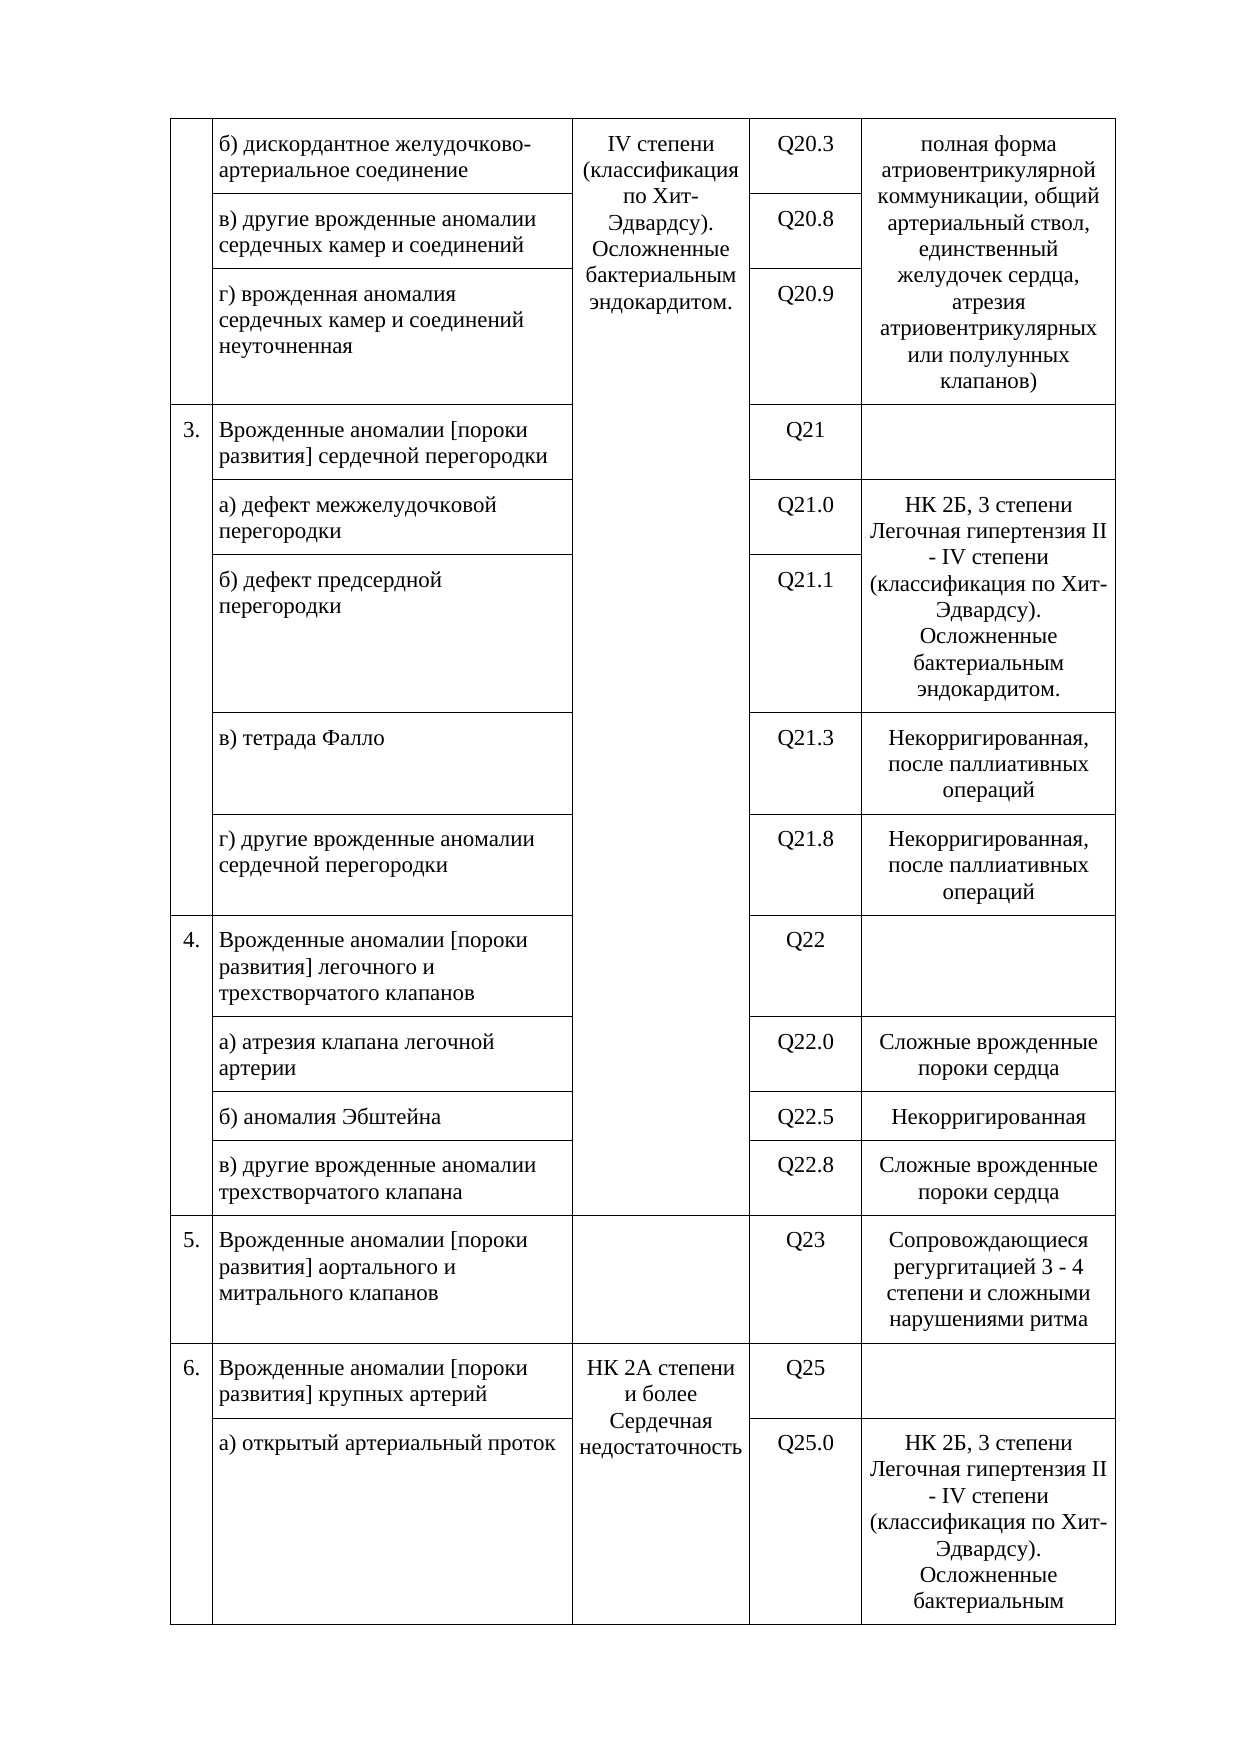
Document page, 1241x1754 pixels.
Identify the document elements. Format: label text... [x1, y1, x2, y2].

table_cell Q23 [750, 1216, 861, 1342]
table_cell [862, 1419, 1115, 1624]
table_cell Некорригированная [862, 1092, 1115, 1140]
table_cell г) врожденная аномалия сердечных камер и соединений неуточненная [213, 269, 572, 404]
table_cell а) атрезия клапана легочной артерии [213, 1017, 572, 1091]
table_cell Сложные врожденные пороки сердца [862, 1141, 1115, 1215]
table_cell Q22.5 [750, 1092, 861, 1140]
table_cell Q21.3 [750, 713, 861, 813]
table_cell Сопровождающиеся регургитацией 3 - 4 степени и сложными нарушениями ритма [862, 1216, 1115, 1342]
table_cell г) другие врожденные аномалии сердечной перегородки [213, 815, 572, 915]
table_cell [862, 1344, 1115, 1417]
table_cell Q21.8 [750, 815, 861, 915]
table_cell б) дискордантное желудочково-артериальное соединение [213, 119, 572, 193]
table_cell Q20.8 [750, 194, 861, 268]
table_cell НК 2А степени и более Сердечная недостаточность [573, 1344, 749, 1624]
table_cell 5. [171, 1216, 212, 1342]
table_cell [862, 405, 1115, 479]
table_cell НК 2Б, 3 степени Легочная гипертензия II - IV степени (классификация по Хит-Эдвардсу). Осложненные бактериальным эндокардитом. [862, 480, 1115, 712]
table_cell Q20.3 [750, 119, 861, 193]
table_cell Q22.8 [750, 1141, 861, 1215]
table_cell Сложные врожденные пороки сердца [862, 1017, 1115, 1091]
table_cell Врожденные аномалии [пороки развития] аортального и митрального клапанов [213, 1216, 572, 1342]
table_cell в) другие врожденные аномалии сердечных камер и соединений [213, 194, 572, 268]
table_cell Врожденные аномалии [пороки развития] легочного и трехстворчатого клапанов [213, 916, 572, 1016]
table_cell Q21 [750, 405, 861, 479]
table_cell [862, 916, 1115, 1016]
table_cell б) аномалия Эбштейна [213, 1092, 572, 1140]
table_cell Q21.0 [750, 480, 861, 554]
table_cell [213, 1419, 572, 1624]
table_cell [573, 1216, 749, 1342]
table_cell Врожденные аномалии [пороки развития] крупных артерий [213, 1344, 572, 1417]
table_cell 6. [171, 1344, 212, 1624]
table_cell Q22.0 [750, 1017, 861, 1091]
table_cell в) другие врожденные аномалии трехстворчатого клапана [213, 1141, 572, 1215]
table_cell Q25 [750, 1344, 861, 1417]
table_cell Некорригированная, после паллиативных операций [862, 815, 1115, 915]
table_cell Q25.0 [750, 1419, 861, 1624]
table_cell Некорригированная, после паллиативных операций [862, 713, 1115, 813]
table_cell 4. [171, 916, 212, 1215]
table_cell в) тетрада Фалло [213, 713, 572, 813]
table_cell Q20.9 [750, 269, 861, 404]
table_cell а) дефект межжелудочковой перегородки [213, 480, 572, 554]
table_cell Врожденные аномалии [пороки развития] сердечной перегородки [213, 405, 572, 479]
table_cell б) дефект предсердной перегородки [213, 555, 572, 712]
table_cell Q21.1 [750, 555, 861, 712]
table_cell 3. [171, 405, 212, 915]
table_cell Q22 [750, 916, 861, 1016]
